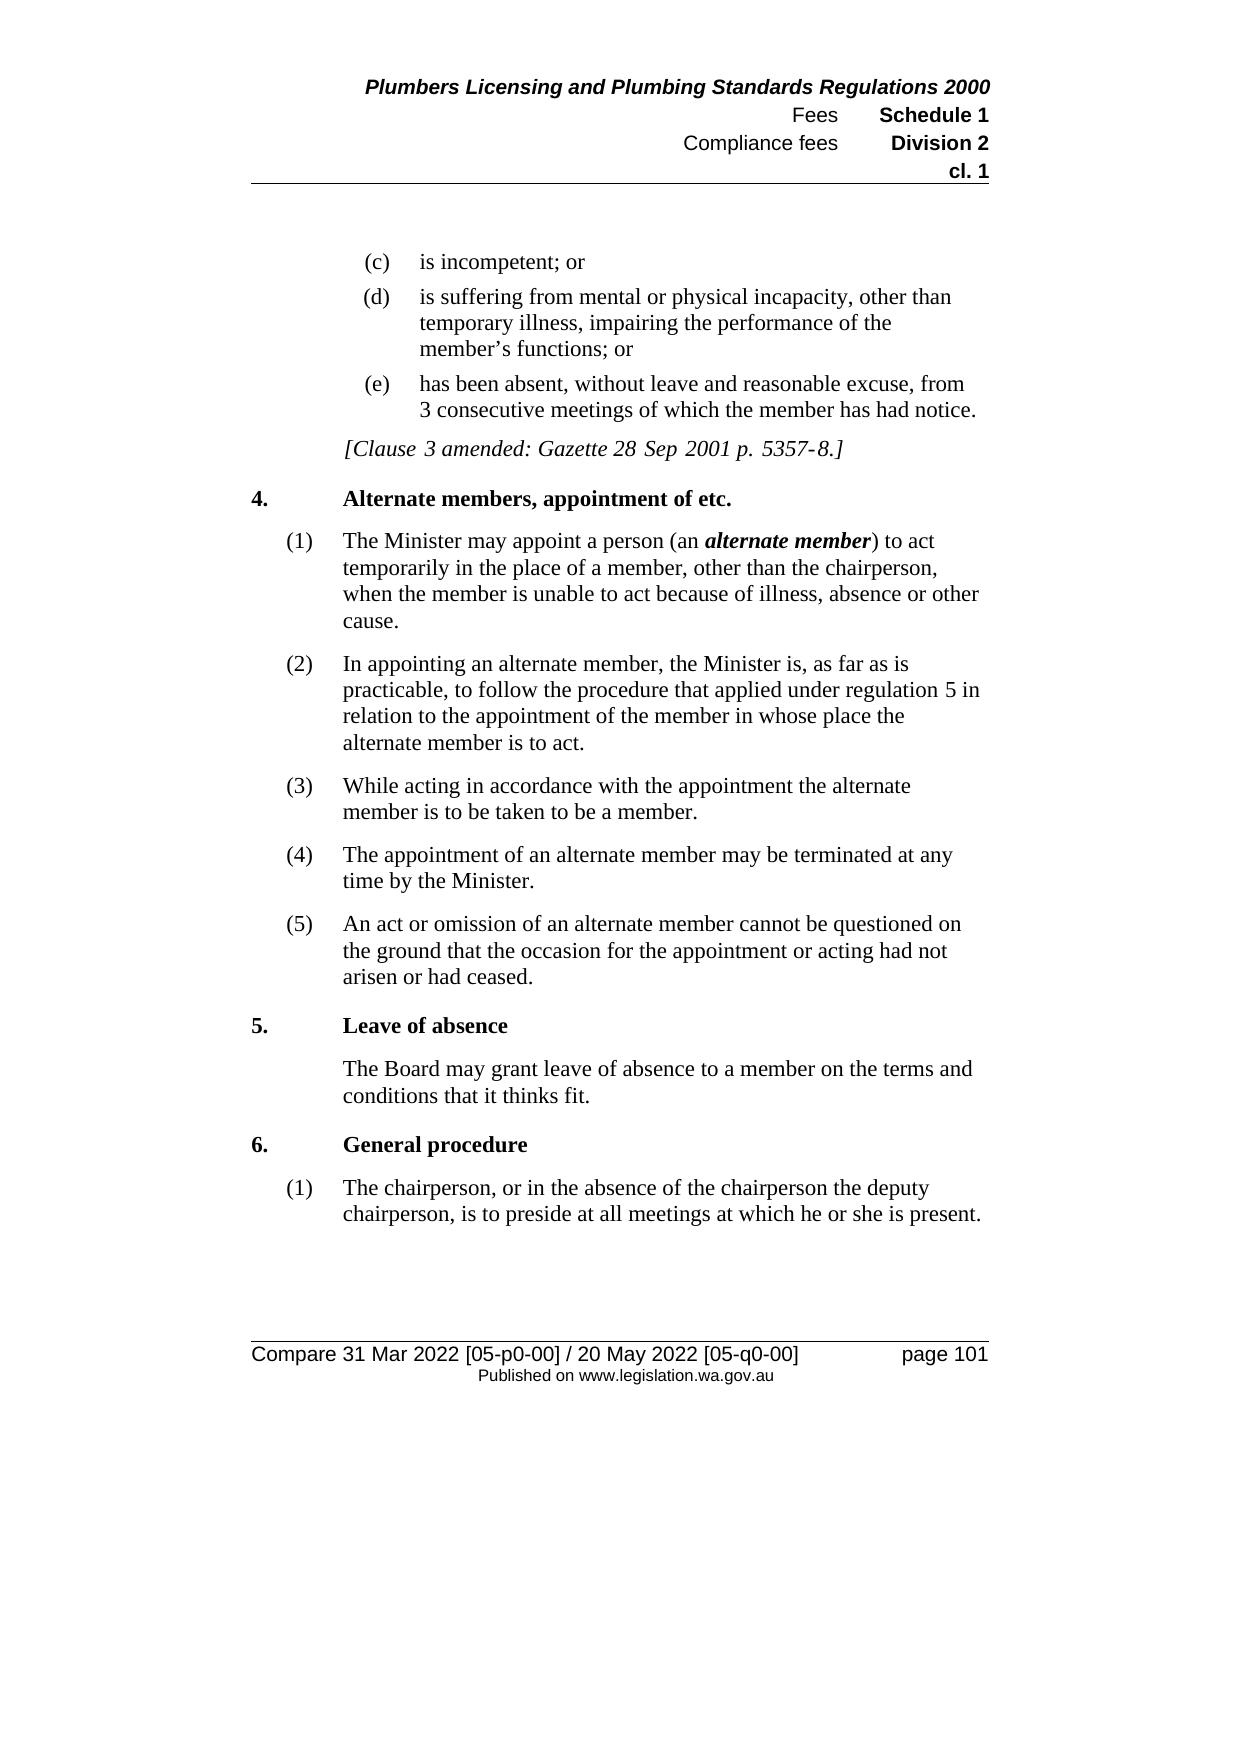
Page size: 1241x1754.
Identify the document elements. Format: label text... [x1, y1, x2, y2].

text [Clause 3 amended: Gazette 28 Sep 2001 p. 5357-8.] [251, 435, 989, 462]
text (2) In appointing an alternate member, the Minister is, as far as is practicable, to follow the procedure that applied under regulation 5 in relation to the appointment of the member in whose place the alternate member is to act. [251, 650, 989, 755]
subtitle 6. General procedure [251, 1131, 989, 1157]
subtitle 4. Alternate members, appointment of etc. [251, 484, 989, 511]
text (3) While acting in accordance with the appointment the alternate member is to be taken to be a member. [251, 772, 989, 824]
text (e) has been absent, without leave and reasonable excuse, from 3 consecutive meetings of which the member has had notice. [251, 370, 989, 423]
text (5) An act or omission of an alternate member cannot be questioned on the ground that the occasion for the appointment or acting had not arisen or had ceased. [251, 911, 989, 989]
text (1) The Minister may appoint a person (an alternate member) to act temporarily in the place of a member, other than the chairperson, when the member is unable to act because of illness, absence or other cause. [251, 528, 989, 633]
text (c) is incompetent; or [251, 248, 989, 274]
text (d) is suffering from mental or physical incapacity, other than temporary illness, impairing the performance of the member’s functions; or [251, 283, 989, 362]
subtitle 5. Leave of absence [251, 1012, 989, 1039]
text The Board may grant leave of absence to a member on the terms and conditions that it thinks fit. [251, 1056, 989, 1108]
text (1) The chairperson, or in the absence of the chairperson the deputy chairperson, is to preside at all meetings at which he or she is present. [251, 1174, 989, 1227]
text (4) The appointment of an alternate member may be terminated at any time by the Minister. [251, 841, 989, 894]
